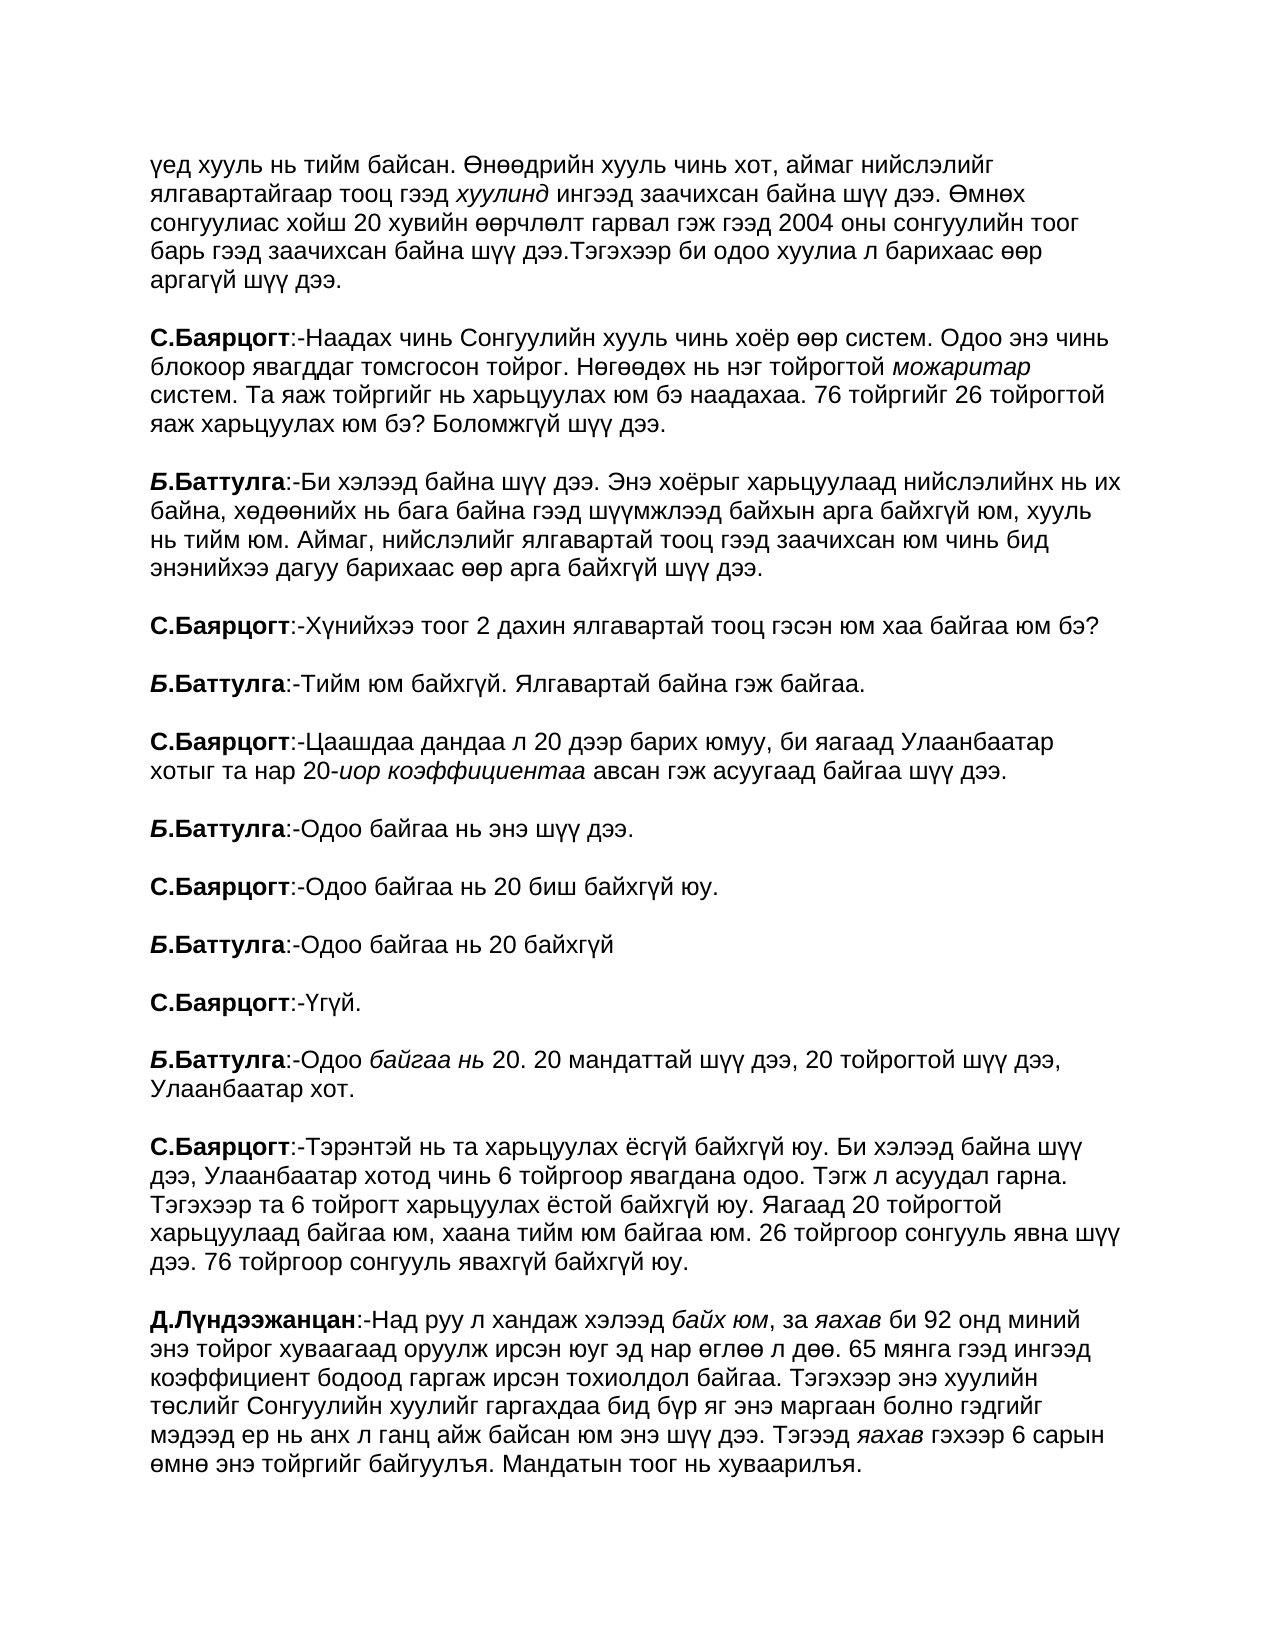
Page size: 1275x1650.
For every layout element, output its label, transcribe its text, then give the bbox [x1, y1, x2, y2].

text Б.Баттулга:-Одоо байгаа нь энэ шүү дээ. [150, 814, 1125, 842]
text Б.Баттулга:-Одоо байгаа нь 20. 20 мандаттай шүү дээ, 20 тойрогтой шүү дээ, Улаанбаатар хот. [150, 1045, 1125, 1103]
text Б.Баттулга:-Би хэлээд байна шүү дээ. Энэ хоёрыг харьцуулаад нийслэлийнх нь их байна, хөдөөнийх нь бага байна гээд шүүмжлээд байхын арга байхгүй юм, хууль нь тийм юм. Аймаг, нийслэлийг ялгавартай тооц гээд заачихсан юм чинь бид энэнийхээ дагуу барихаас өөр арга байхгүй шүү дээ. [150, 467, 1125, 582]
text Б.Баттулга:-Одоо байгаа нь 20 байхгүй [150, 929, 1125, 958]
text С.Баярцогт:-Одоо байгаа нь 20 биш байхгүй юу. [150, 872, 1125, 900]
text С.Баярцогт:-Үгүй. [150, 987, 1125, 1016]
text С.Баярцогт:-Хүнийхээ тоог 2 дахин ялгавартай тооц гэсэн юм хаа байгаа юм бэ? [150, 611, 1125, 640]
text С.Баярцогт:-Цаашдаа дандаа л 20 дээр барих юмуу, би яагаад Улаанбаатар хотыг та нар 20-иор коэффициентаа авсан гэж асуугаад байгаа шүү дээ. [150, 727, 1125, 784]
text С.Баярцогт:-Тэрэнтэй нь та харьцуулах ёсгүй байхгүй юу. Би хэлээд байна шүү дээ, Улаанбаатар хотод чинь 6 тойргоор явагдана одоо. Тэгж л асуудал гарна. Тэгэхээр та 6 тойрогт харьцуулах ёстой байхгүй юу. Яагаад 20 тойрогтой харьцуулаад байгаа юм, хаана тийм юм байгаа юм. 26 тойргоор сонгууль явна шүү дээ. 76 тойргоор сонгууль явахгүй байхгүй юу. [150, 1132, 1125, 1276]
text Б.Баттулга:-Тийм юм байхгүй. Ялгавартай байна гэж байгаа. [150, 669, 1125, 698]
text С.Баярцогт:-Наадах чинь Сонгуулийн хууль чинь хоёр өөр систем. Одоо энэ чинь блокоор явагддаг томсгосон тойрог. Нөгөөдөх нь нэг тойрогтой можаритар систем. Та яаж тойргийг нь харьцуулах юм бэ наадахаа. 76 тойргийг 26 тойрогтой яаж харьцуулах юм бэ? Боломжгүй шүү дээ. [150, 323, 1125, 438]
text Д.Лүндээжанцан:-Над руу л хандаж хэлээд байх юм, за яахав би 92 онд миний энэ тойрог хуваагаад оруулж ирсэн юуг эд нар өглөө л дөө. 65 мянга гээд ингээд коэффициент бодоод гаргаж ирсэн тохиолдол байгаа. Тэгэхээр энэ хуулийн төслийг Сонгуулийн хуулийг гаргахдаа бид бүр яг энэ маргаан болно гэдгийг мэдээд ер нь анх л ганц айж байсан юм энэ шүү дээ. Тэгээд яахав гэхээр 6 сарын өмнө энэ тойргийг байгуулъя. Мандатын тоог нь хуваарилъя. [150, 1305, 1125, 1477]
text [150, 150, 1125, 294]
